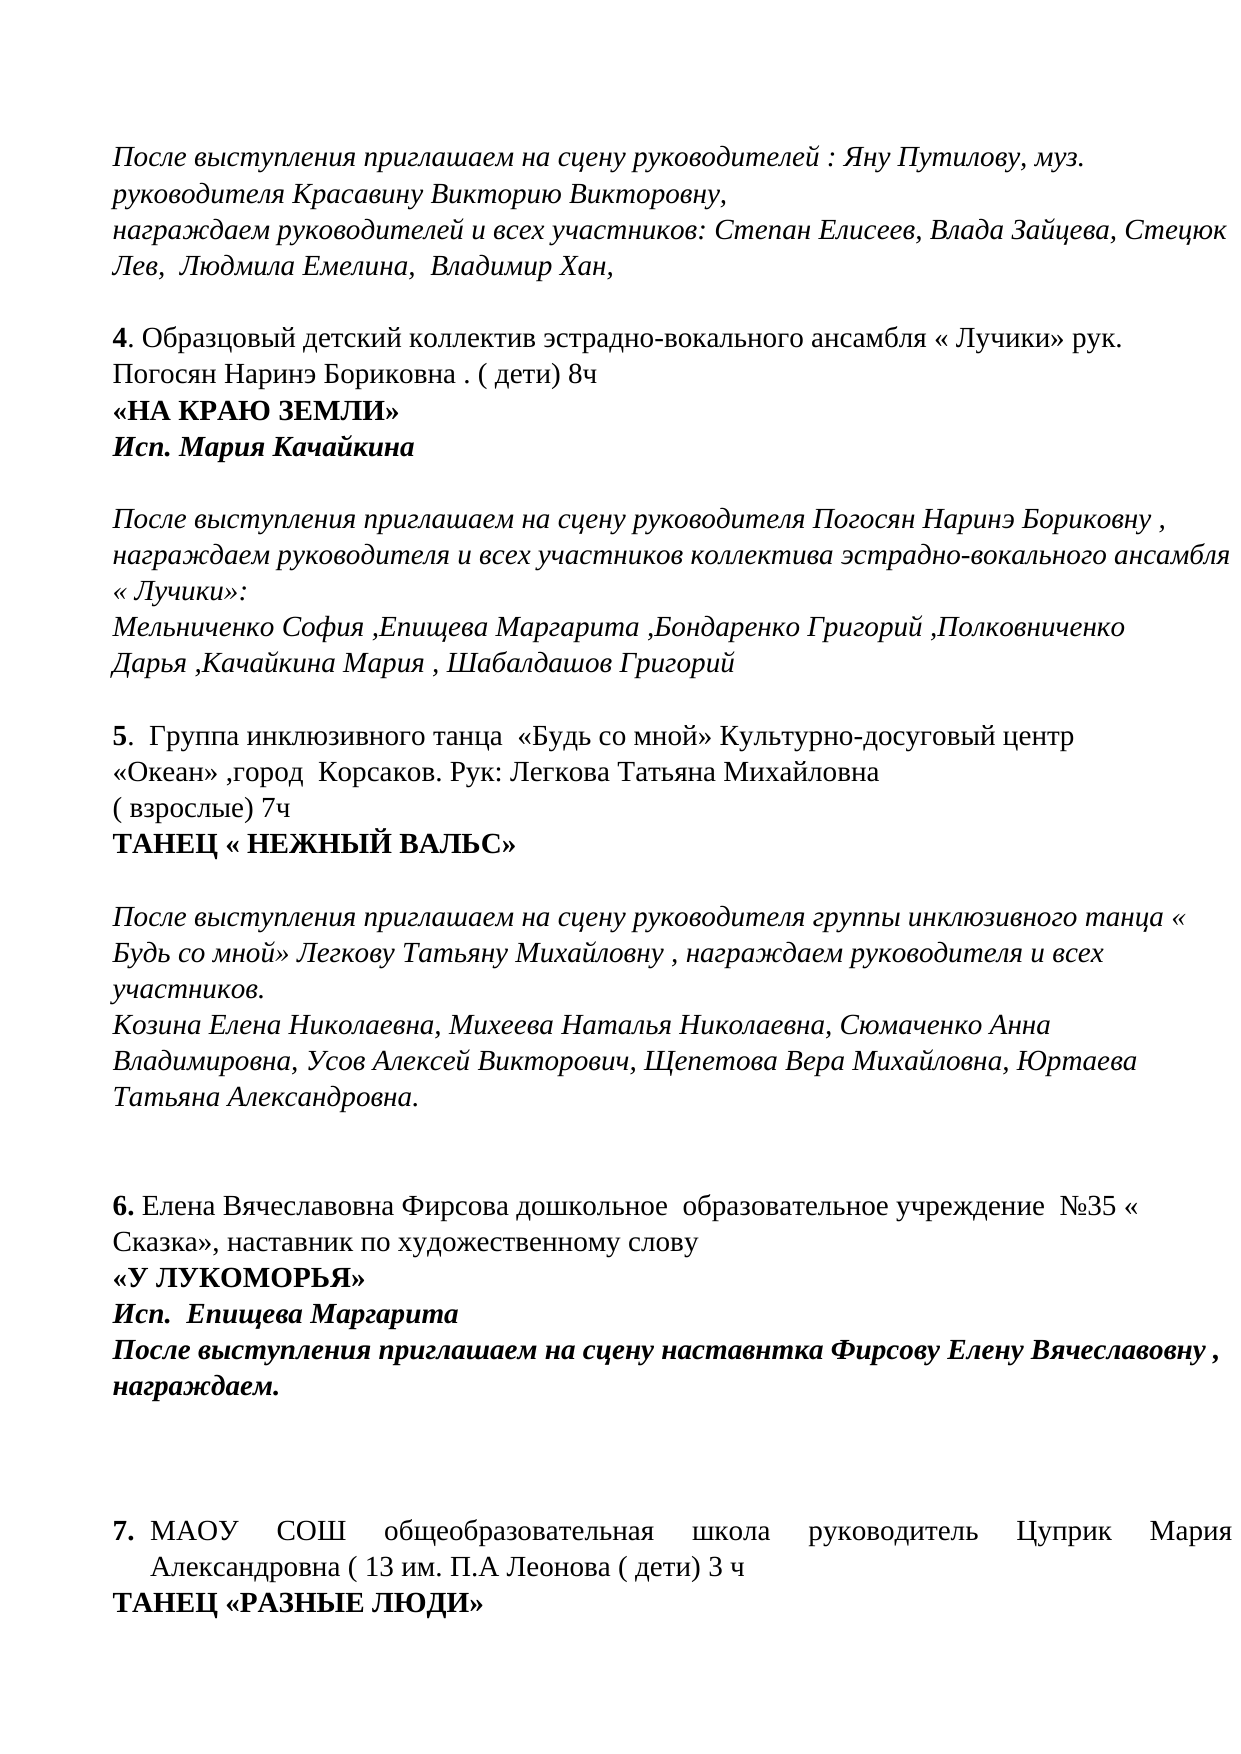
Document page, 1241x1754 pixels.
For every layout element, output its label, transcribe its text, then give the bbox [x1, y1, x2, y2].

text Мельниченко София ,Епищева Маргарита ,Бондаренко Григорий ,Полковниченко Дарья ,Качайкина Мария , Шабалдашов Григорий [112, 609, 1233, 679]
text ( взрослые) 7ч [112, 790, 1233, 824]
text «НА КРАЮ ЗЕМЛИ» [112, 393, 1233, 426]
text После выступления приглашаем на сцену наставнтка Фирсову Елену Вячеславовну , награждаем. [112, 1332, 1233, 1402]
text Исп. Мария Качайкина [112, 429, 1233, 462]
text Козина Елена Николаевна, Михеева Наталья Николаевна, Сюмаченко Анна Владимировна, Усов Алексей Викторович, Щепетова Вера Михайловна, Юртаева Татьяна Александровна. [112, 1007, 1233, 1113]
text 6. Елена Вячеславовна Фирсова дошкольное образовательное учреждение №35 « Сказка», наставник по художественному слову [112, 1188, 1233, 1257]
text После выступления приглашаем на сцену руководителя группы инклюзивного танца « Будь со мной» Легкову Татьяну Михайловну , награждаем руководителя и всех участников. [112, 899, 1233, 1004]
text награждаем руководителей и всех участников: Степан Елисеев, Влада Зайцева, Стецюк Лев, Людмила Емелина, Владимир Хан, [112, 212, 1233, 282]
text Исп. Епищева Маргарита [112, 1296, 1233, 1330]
text ТАНЕЦ «РАЗНЫЕ ЛЮДИ» [112, 1585, 1233, 1619]
text После выступления приглашаем на сцену руководителей : Яну Путилову, муз. руководителя Красавину Викторию Викторовну, [112, 139, 1233, 209]
text ТАНЕЦ « НЕЖНЫЙ ВАЛЬС» [112, 826, 1233, 860]
text 5. Группа инклюзивного танца «Будь со мной» Культурно-досуговый центр «Океан» ,город Корсаков. Рук: Легкова Татьяна Михайловна [112, 718, 1233, 788]
text «У ЛУКОМОРЬЯ» [112, 1260, 1233, 1294]
text 4. Образцовый детский коллектив эстрадно-вокального ансамбля « Лучики» рук. Погосян Наринэ Бориковна . ( дети) 8ч [112, 320, 1233, 390]
text После выступления приглашаем на сцену руководителя Погосян Наринэ Бориковну , награждаем руководителя и всех участников коллектива эстрадно-вокального ансамбля « Лучики»: [112, 501, 1233, 607]
list МАОУ СОШ общеобразовательная школа руководитель Цуприк Мария Александровна ( 13 им. П.А Леонова ( дети) 3 ч [112, 1513, 1233, 1583]
